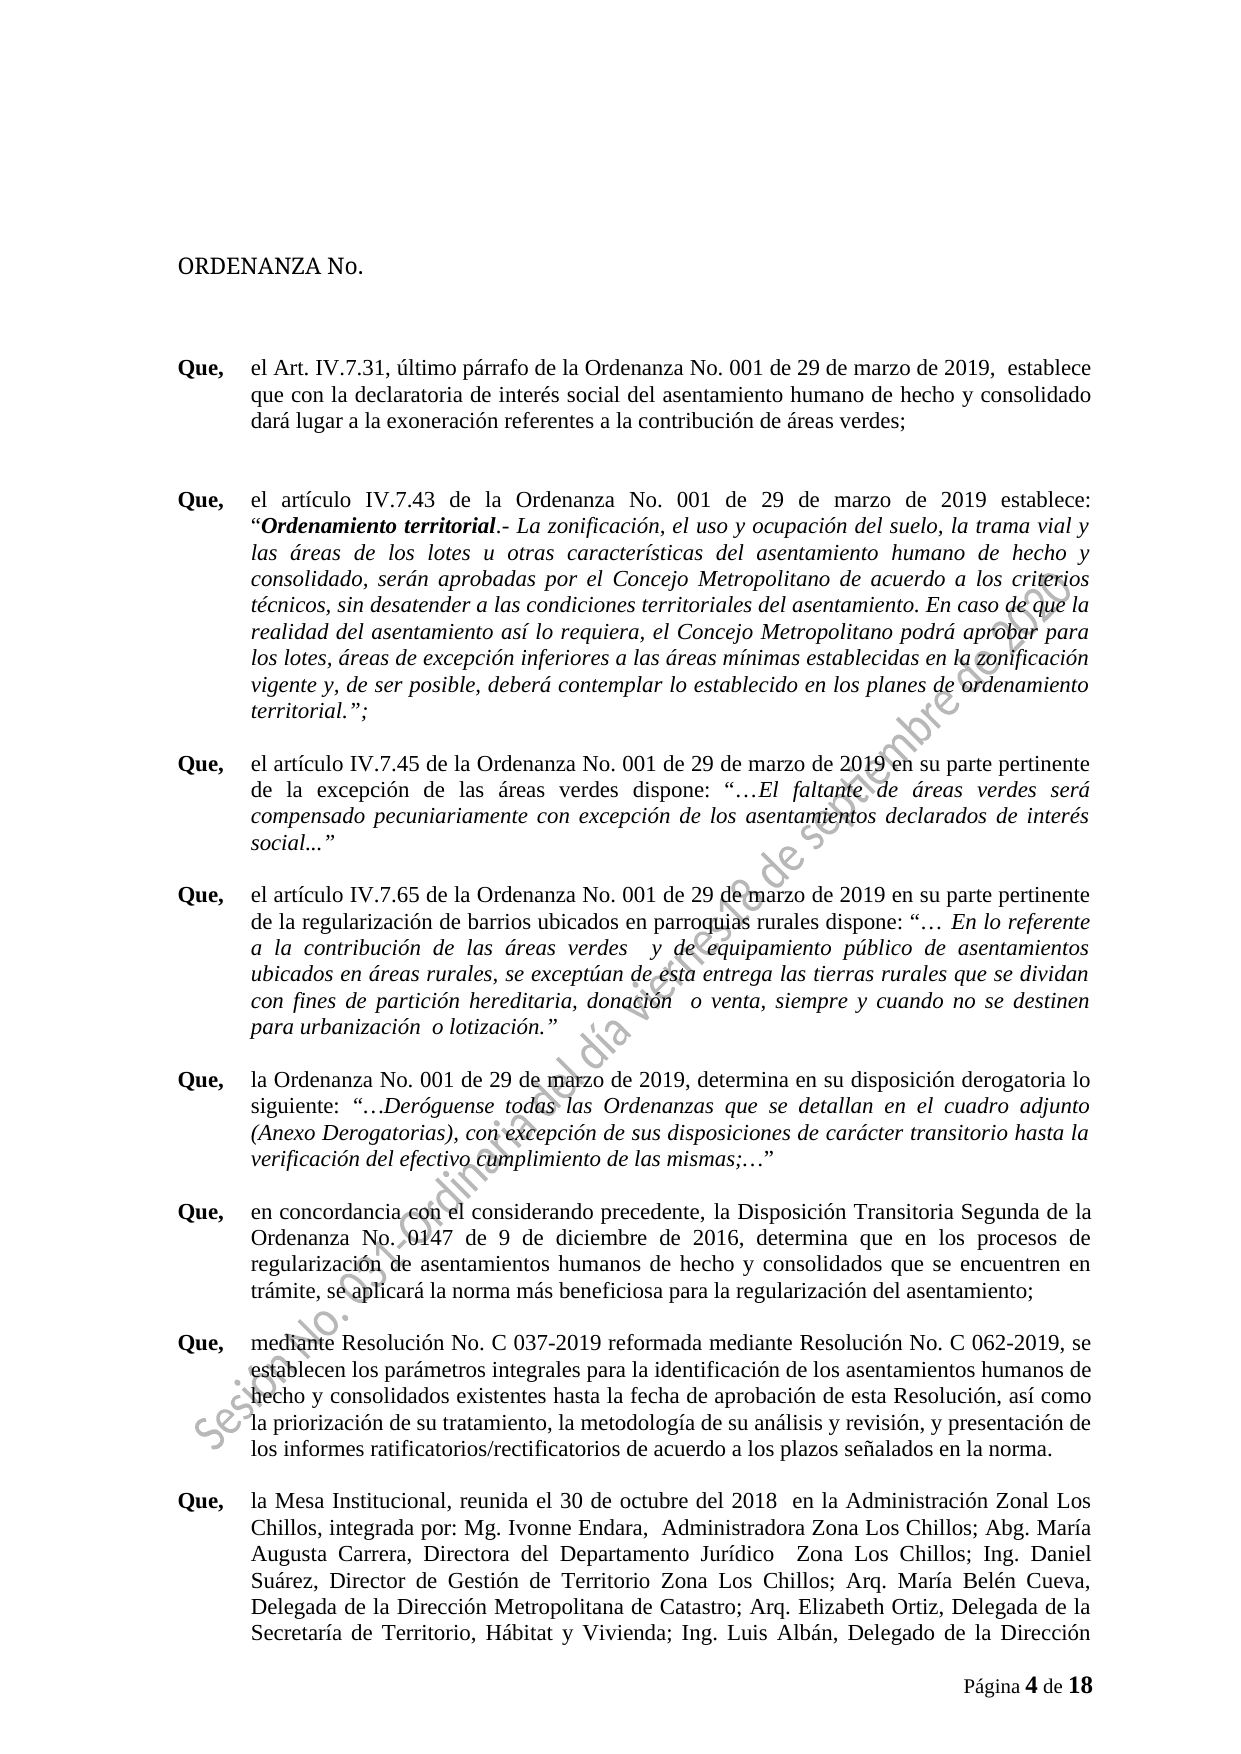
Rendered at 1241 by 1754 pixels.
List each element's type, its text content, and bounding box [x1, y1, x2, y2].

text Que, el artículo IV.7.45 de la Ordenanza No. 001 de 29 de marzo de 2019 en su parte pertinente de la excepción de las áreas verdes dispone: “…El faltante de áreas verdes será compensado pecuniariamente con excepción de los asentamientos declarados de interés social...” [177, 750, 1093, 855]
text Que, el artículo IV.7.65 de la Ordenanza No. 001 de 29 de marzo de 2019 en su parte pertinente de la regularización de barrios ubicados en parroquias rurales dispone: “… En lo referente a la contribución de las áreas verdes y de equipamiento público de asentamientos ubicados en áreas rurales, se exceptúan de esta entrega las tierras rurales que se dividan con fines de partición hereditaria, donación o venta, siempre y cuando no se destinen para urbanización o lotización.” [177, 881, 1093, 1039]
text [177, 1488, 1093, 1646]
text Que, mediante Resolución No. C 037-2019 reformada mediante Resolución No. C 062-2019, se establecen los parámetros integrales para la identificación de los asentamientos humanos de hecho y consolidados existentes hasta la fecha de aprobación de esta Resolución, así como la priorización de su tratamiento, la metodología de su análisis y revisión, y presentación de los informes ratificatorios/rectificatorios de acuerdo a los plazos señalados en la norma. [177, 1329, 1093, 1461]
text Que, el Art. IV.7.31, último párrafo de la Ordenanza No. 001 de 29 de marzo de 2019, establece que con la declaratoria de interés social del asentamiento humano de hecho y consolidado dará lugar a la exoneración referentes a la contribución de áreas verdes; [177, 354, 1093, 433]
text Que, el artículo IV.7.43 de la Ordenanza No. 001 de 29 de marzo de 2019 establece: “Ordenamiento territorial.- La zonificación, el uso y ocupación del suelo, la trama vial y las áreas de los lotes u otras características del asentamiento humano de hecho y consolidado, serán aprobadas por el Concejo Metropolitano de acuerdo a los criterios técnicos, sin desatender a las condiciones territoriales del asentamiento. En caso de que la realidad del asentamiento así lo requiera, el Concejo Metropolitano podrá aprobar para los lotes, áreas de excepción inferiores a las áreas mínimas establecidas en la zonificación vigente y, de ser posible, deberá contemplar lo establecido en los planes de ordenamiento territorial.”; [177, 486, 1093, 723]
text Que, en concordancia con el considerando precedente, la Disposición Transitoria Segunda de la Ordenanza No. 0147 de 9 de diciembre de 2016, determina que en los procesos de regularización de asentamientos humanos de hecho y consolidados que se encuentren en trámite, se aplicará la norma más beneficiosa para la regularización del asentamiento; [177, 1198, 1093, 1303]
text Que, la Ordenanza No. 001 de 29 de marzo de 2019, determina en su disposición derogatoria lo siguiente: “…Deróguense todas las Ordenanzas que se detallan en el cuadro adjunto (Anexo Derogatorias), con excepción de sus disposiciones de carácter transitorio hasta la verificación del efectivo cumplimiento de las mismas;…” [177, 1066, 1093, 1171]
